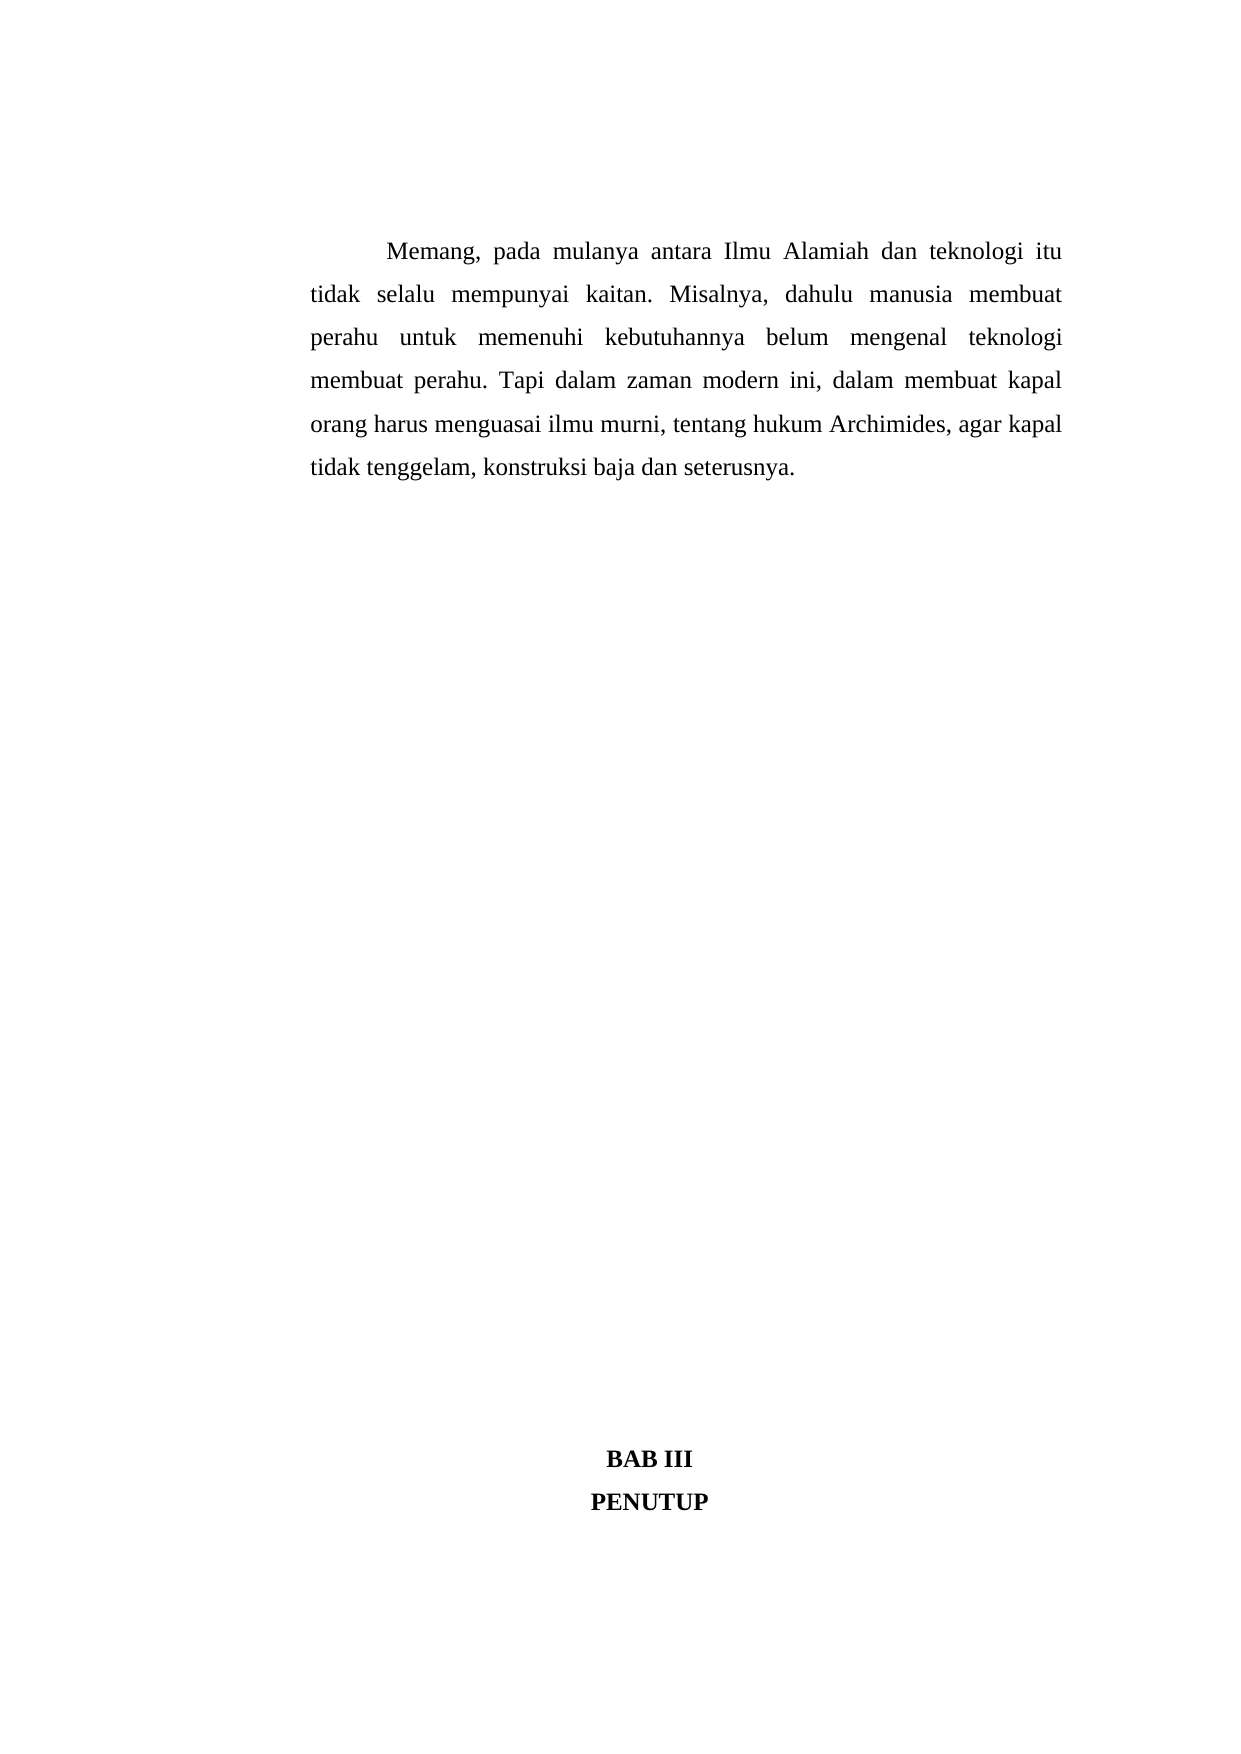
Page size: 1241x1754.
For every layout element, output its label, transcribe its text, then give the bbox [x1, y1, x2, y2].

text PENUTUP [236, 1487, 1063, 1516]
text Memang, pada mulanya antara Ilmu Alamiah dan teknologi itu tidak selalu mempunyai kaitan. Misalnya, dahulu manusia membuat perahu untuk memenuhi kebutuhannya belum mengenal teknologi membuat perahu. Tapi dalam zaman modern ini, dalam membuat kapal orang harus menguasai ilmu murni, tentang hukum Archimides, agar kapal tidak tenggelam, konstruksi baja dan seterusnya. [236, 236, 1063, 481]
text BAB III [236, 1444, 1063, 1472]
